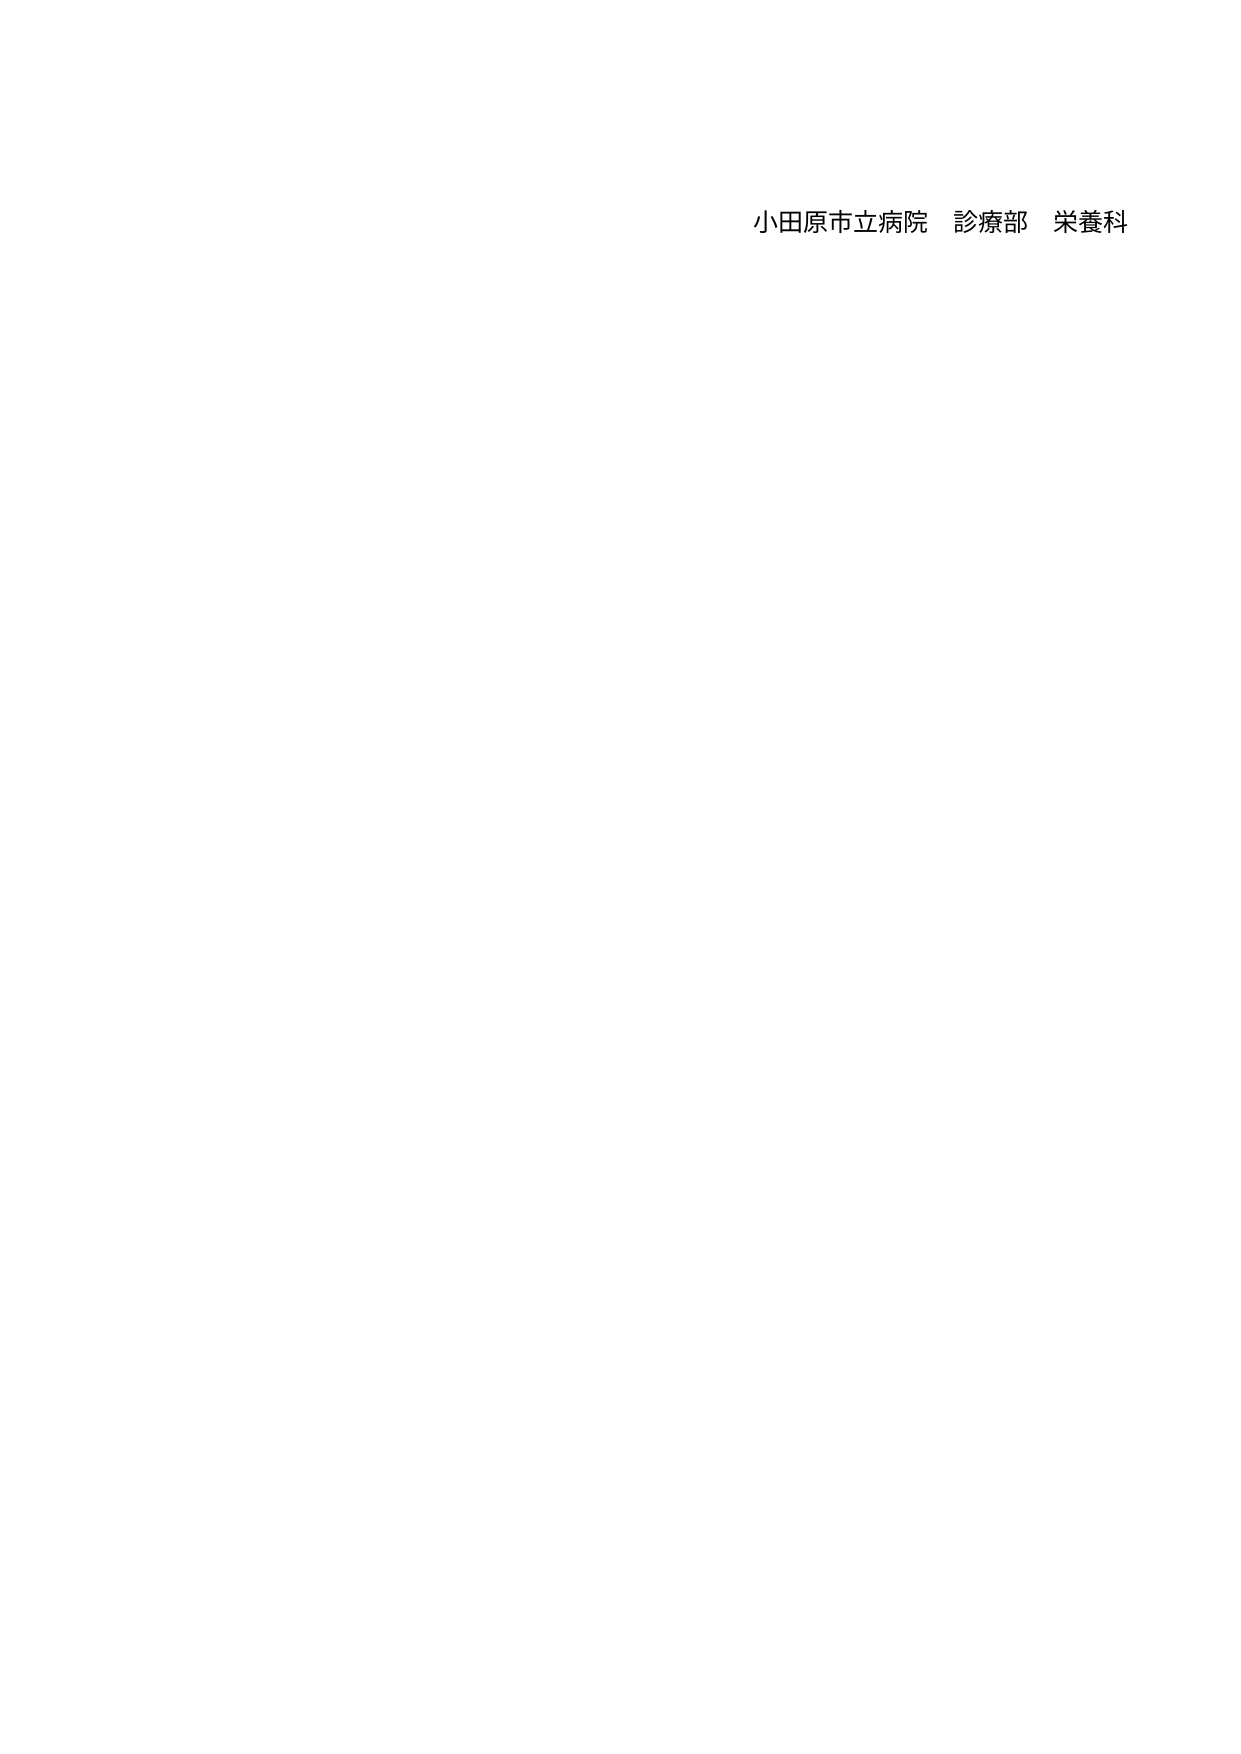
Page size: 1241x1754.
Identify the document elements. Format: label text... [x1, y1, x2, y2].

text 小田原市立病院 診療部 栄養科 [112, 202, 1128, 239]
